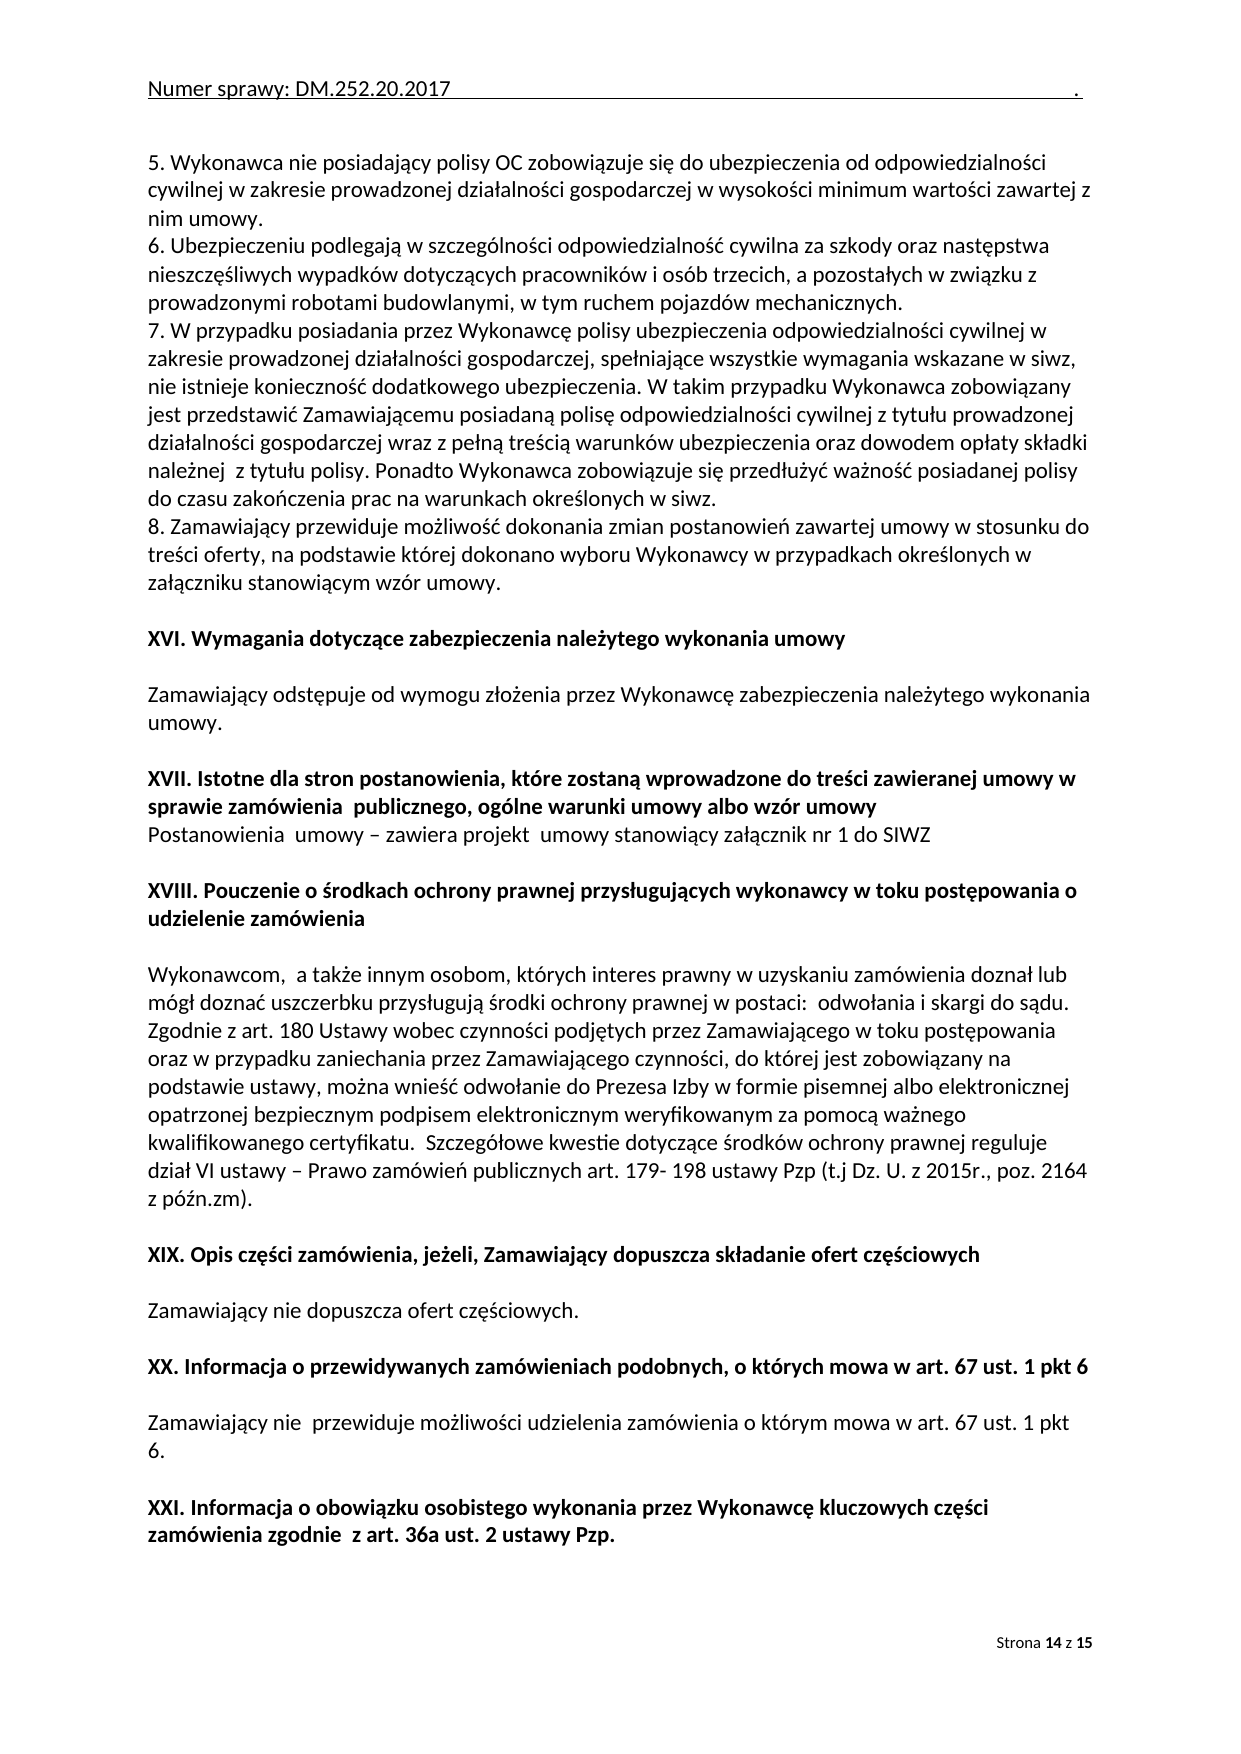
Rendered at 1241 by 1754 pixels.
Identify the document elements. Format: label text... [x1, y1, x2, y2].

text 8. Zamawiający przewiduje możliwość dokonania zmian postanowień zawartej umowy w stosunku do treści oferty, na podstawie której dokonano wyboru Wykonawcy w przypadkach określonych w załączniku stanowiącym wzór umowy. [148, 512, 1093, 596]
text Zamawiający odstępuje od wymogu złożenia przez Wykonawcę zabezpieczenia należytego wykonania umowy. [148, 680, 1093, 736]
text Wykonawcom, a także innym osobom, których interes prawny w uzyskaniu zamówienia doznał lub mógł doznać uszczerbku przysługują środki ochrony prawnej w postaci: odwołania i skargi do sądu. Zgodnie z art. 180 Ustawy wobec czynności podjętych przez Zamawiającego w toku postępowania oraz w przypadku zaniechania przez Zamawiającego czynności, do której jest zobowiązany na podstawie ustawy, można wnieść odwołanie do Prezesa Izby w formie pisemnej albo elektronicznej opatrzonej bezpiecznym podpisem elektronicznym weryfikowanym za pomocą ważnego kwalifikowanego certyfikatu. Szczegółowe kwestie dotyczące środków ochrony prawnej reguluje dział VI ustawy – Prawo zamówień publicznych art. 179- 198 ustawy Pzp (t.j Dz. U. z 2015r., poz. 2164 z późn.zm). [148, 960, 1093, 1212]
text Postanowienia umowy – zawiera projekt umowy stanowiący załącznik nr 1 do SIWZ [148, 820, 1093, 848]
text XVI. Wymagania dotyczące zabezpieczenia należytego wykonania umowy [148, 624, 1093, 652]
text XXI. Informacja o obowiązku osobistego wykonania przez Wykonawcę kluczowych części zamówienia zgodnie z art. 36a ust. 2 ustawy Pzp. [148, 1493, 1093, 1549]
text XX. Informacja o przewidywanych zamówieniach podobnych, o których mowa w art. 67 ust. 1 pkt 6 [148, 1352, 1093, 1381]
text XIX. Opis części zamówienia, jeżeli, Zamawiający dopuszcza składanie ofert częściowych [148, 1240, 1093, 1268]
text 7. W przypadku posiadania przez Wykonawcę polisy ubezpieczenia odpowiedzialności cywilnej w zakresie prowadzonej działalności gospodarczej, spełniające wszystkie wymagania wskazane w siwz, nie istnieje konieczność dodatkowego ubezpieczenia. W takim przypadku Wykonawca zobowiązany jest przedstawić Zamawiającemu posiadaną polisę odpowiedzialności cywilnej z tytułu prowadzonej działalności gospodarczej wraz z pełną treścią warunków ubezpieczenia oraz dowodem opłaty składki należnej z tytułu polisy. Ponadto Wykonawca zobowiązuje się przedłużyć ważność posiadanej polisy do czasu zakończenia prac na warunkach określonych w siwz. [148, 316, 1093, 512]
text XVIII. Pouczenie o środkach ochrony prawnej przysługujących wykonawcy w toku postępowania o udzielenie zamówienia [148, 876, 1093, 932]
text Zamawiający nie dopuszcza ofert częściowych. [148, 1296, 1093, 1324]
text 5. Wykonawca nie posiadający polisy OC zobowiązuje się do ubezpieczenia od odpowiedzialności cywilnej w zakresie prowadzonej działalności gospodarczej w wysokości minimum wartości zawartej z nim umowy. [148, 148, 1093, 232]
text Zamawiający nie przewiduje możliwości udzielenia zamówienia o którym mowa w art. 67 ust. 1 pkt 6. [148, 1408, 1093, 1464]
text 6. Ubezpieczeniu podlegają w szczególności odpowiedzialność cywilna za szkody oraz następstwa nieszczęśliwych wypadków dotyczących pracowników i osób trzecich, a pozostałych w związku z prowadzonymi robotami budowlanymi, w tym ruchem pojazdów mechanicznych. [148, 232, 1093, 316]
text XVII. Istotne dla stron postanowienia, które zostaną wprowadzone do treści zawieranej umowy w sprawie zamówienia publicznego, ogólne warunki umowy albo wzór umowy [148, 764, 1093, 820]
